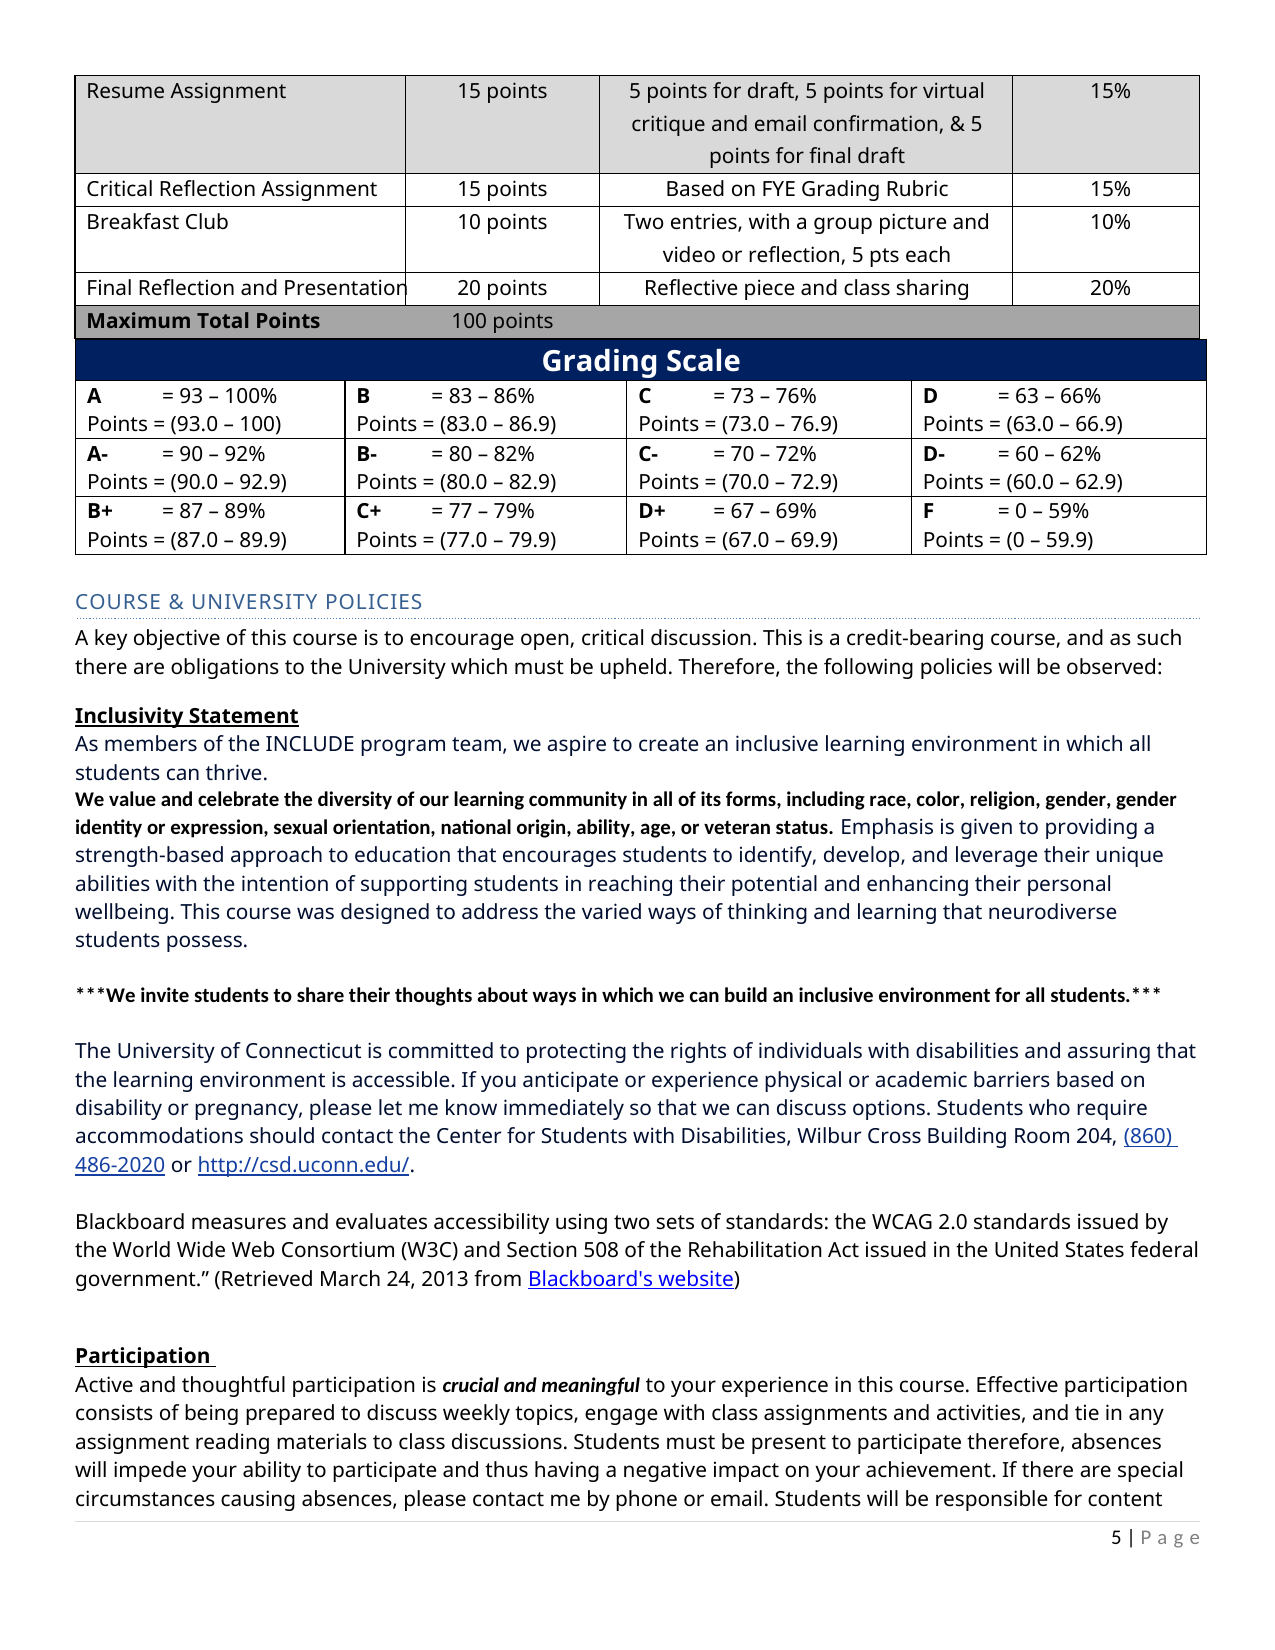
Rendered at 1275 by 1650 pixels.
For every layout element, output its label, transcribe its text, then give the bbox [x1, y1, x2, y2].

table_cell Resume Assignment [76, 76, 405, 173]
subtitle Participation [75, 1341, 1200, 1370]
table_cell Two entries, with a group picture and video or reflection, 5 pts each [600, 207, 1012, 272]
table_cell C- = 70 – 72% Points = (70.0 – 72.9) [627, 439, 911, 496]
table_cell D+ = 67 – 69% Points = (67.0 – 69.9) [627, 497, 911, 553]
table_cell 5 points for draft, 5 points for virtual critique and email confirmation, & 5 points for final draft [600, 76, 1012, 173]
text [75, 1370, 1200, 1512]
table_cell 15 points [406, 76, 599, 173]
table_cell 10% [1013, 207, 1199, 272]
table_cell 10 points [406, 207, 599, 272]
table_cell B = 83 – 86% Points = (83.0 – 86.9) [346, 381, 626, 438]
table_cell 15% [1013, 174, 1199, 206]
table_cell C+ = 77 – 79% Points = (77.0 – 79.9) [346, 497, 626, 553]
table_cell D = 63 – 66% Points = (63.0 – 66.9) [912, 381, 1206, 438]
table_cell Final Reflection and Presentation [76, 273, 405, 305]
table_cell [1012, 306, 1199, 338]
table_cell F = 0 – 59% Points = (0 – 59.9) [912, 497, 1206, 553]
table_cell 100 points [405, 306, 599, 338]
table_cell 20 points [406, 273, 599, 305]
text A key objective of this course is to encourage open, critical discussion. This is a credit-bearing course, and as such there are obligations to the University which must be upheld. Therefore, the following policies will be observed: [75, 623, 1200, 680]
table_cell A- = 90 – 92% Points = (90.0 – 92.9) [76, 439, 344, 496]
text The University of Connecticut is committed to protecting the rights of individuals with disabilities and assuring that the learning environment is accessible. If you anticipate or experience physical or academic barriers based on disability or pregnancy, please let me know immediately so that we can discuss options. Students who require accommodations should contact the Center for Students with Disabilities, Wilbur Cross Building Room 204, (860) 486-2020 or http://csd.uconn.edu/. [415, 1036, 1200, 1178]
table_cell 15 points [406, 174, 599, 206]
table_cell D- = 60 – 62% Points = (60.0 – 62.9) [912, 439, 1206, 496]
table_cell A = 93 – 100% Points = (93.0 – 100) [76, 381, 344, 438]
table_cell Reflective piece and class sharing [600, 273, 1012, 305]
table_cell Based on FYE Grading Rubric [600, 174, 1012, 206]
table_cell C = 73 – 76% Points = (73.0 – 76.9) [627, 381, 911, 438]
subtitle Inclusivity Statement [75, 701, 1200, 729]
table_cell [599, 306, 1012, 338]
table_cell Critical Reflection Assignment [76, 174, 405, 206]
table_cell Maximum Total Points [76, 306, 405, 338]
table_header Grading Scale [76, 340, 1206, 380]
text ***We invite students to share their thoughts about ways in which we can build an inclusive environment for all students.*** [75, 982, 1200, 1008]
text We value and celebrate the diversity of our learning community in all of its forms, including race, color, religion, gender, gender identity or expression, sexual orientation, national origin, ability, age, or veteran status. Emphasis is given to providing a strength-based approach to education that encourages students to identify, develop, and leverage their unique abilities with the intention of supporting students in reaching their potential and enhancing their personal wellbeing. This course was designed to address the varied ways of thinking and learning that neurodiverse students possess. [75, 786, 1200, 954]
text Course & University Policies [75, 587, 1200, 619]
table_cell Breakfast Club [76, 207, 405, 272]
table_cell 15% [1013, 76, 1199, 173]
table_cell B+ = 87 – 89% Points = (87.0 – 89.9) [76, 497, 344, 553]
table_cell 20% [1013, 273, 1199, 305]
table_cell B- = 80 – 82% Points = (80.0 – 82.9) [346, 439, 626, 496]
text Blackboard measures and evaluates accessibility using two sets of standards: the WCAG 2.0 standards issued by the World Wide Web Consortium (W3C) and Section 508 of the Rehabilitation Act issued in the United States federal government.” (Retrieved March 24, 2013 from Blackboard's website) [75, 1207, 1200, 1292]
text As members of the INCLUDE program team, we aspire to create an inclusive learning environment in which all students can thrive. [75, 729, 1200, 786]
